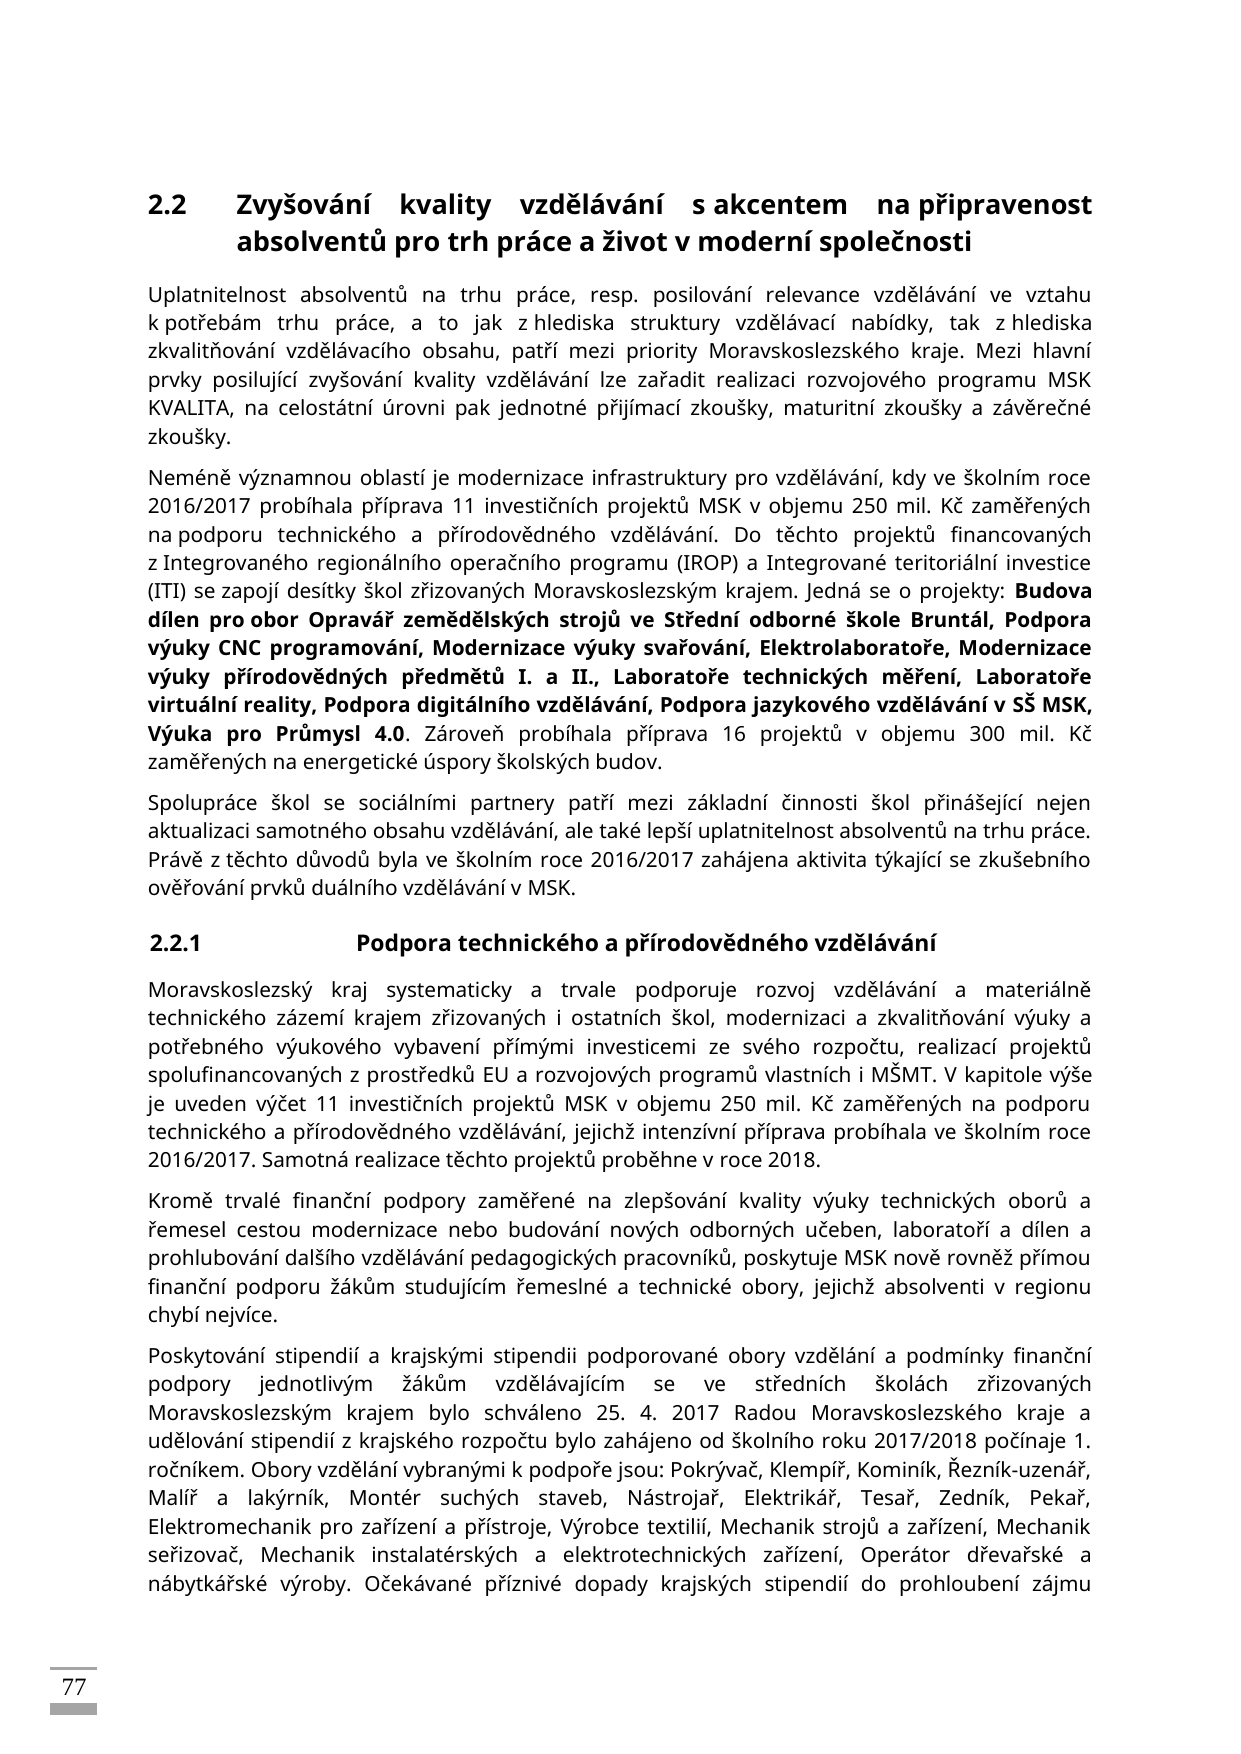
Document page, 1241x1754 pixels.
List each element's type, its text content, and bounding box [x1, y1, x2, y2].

text Kromě trvalé finanční podpory zaměřené na zlepšování kvality výuky technických oborů a řemesel cestou modernizace nebo budování nových odborných učeben, laboratoří a dílen a prohlubování dalšího vzdělávání pedagogických pracovníků, poskytuje MSK nově rovněž přímou finanční podporu žákům studujícím řemeslné a technické obory, jejichž absolventi v regionu chybí nejvíce. [148, 1186, 1092, 1329]
text Moravskoslezský kraj systematicky a trvale podporuje rozvoj vzdělávání a materiálně technického zázemí krajem zřizovaných i ostatních škol, modernizaci a zkvalitňování výuky a potřebného výukového vybavení přímými investicemi ze svého rozpočtu, realizací projektů spolufinancovaných z prostředků EU a rozvojových programů vlastních i MŠMT. V kapitole výše je uveden výčet 11 investičních projektů MSK v objemu 250 mil. Kč zaměřených na podporu technického a přírodovědného vzdělávání, jejichž intenzívní příprava probíhala ve školním roce 2016/2017. Samotná realizace těchto projektů proběhne v roce 2018. [148, 975, 1092, 1174]
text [148, 1341, 1092, 1597]
subtitle Podpora technického a přírodovědného vzdělávání [149, 927, 1092, 958]
text Uplatnitelnost absolventů na trhu práce, resp. posilování relevance vzdělávání ve vztahu k potřebám trhu práce, a to jak z hlediska struktury vzdělávací nabídky, tak z hlediska zkvalitňování vzdělávacího obsahu, patří mezi priority Moravskoslezského kraje. Mezi hlavní prvky posilující zvyšování kvality vzdělávání lze zařadit realizaci rozvojového programu MSK KVALITA, na celostátní úrovni pak jednotné přijímací zkoušky, maturitní zkoušky a závěrečné zkoušky. [148, 280, 1092, 450]
text Neméně významnou oblastí je modernizace infrastruktury pro vzdělávání, kdy ve školním roce 2016/2017 probíhala příprava 11 investičních projektů MSK v objemu 250 mil. Kč zaměřených na podporu technického a přírodovědného vzdělávání. Do těchto projektů financovaných z Integrovaného regionálního operačního programu (IROP) a Integrované teritoriální investice (ITI) se zapojí desítky škol zřizovaných Moravskoslezským krajem. Jedná se o projekty: Budova dílen pro obor Opravář zemědělských strojů ve Střední odborné škole Bruntál, Podpora výuky CNC programování, Modernizace výuky svařování, Elektrolaboratoře, Modernizace výuky přírodovědných předmětů I. a II., Laboratoře technických měření, Laboratoře virtuální reality, Podpora digitálního vzdělávání, Podpora jazykového vzdělávání v SŠ MSK, Výuka pro Průmysl 4.0. Zároveň probíhala příprava 16 projektů v objemu 300 mil. Kč zaměřených na energetické úspory školských budov. [148, 463, 1092, 776]
text Spolupráce škol se sociálními partnery patří mezi základní činnosti škol přinášející nejen aktualizaci samotného obsahu vzdělávání, ale také lepší uplatnitelnost absolventů na trhu práce. Právě z těchto důvodů byla ve školním roce 2016/2017 zahájena aktivita týkající se zkušebního ověřování prvků duálního vzdělávání v MSK. [148, 788, 1092, 902]
subtitle Zvyšování kvality vzdělávání s akcentem na připravenost absolventů pro trh práce a život v moderní společnosti [148, 185, 1092, 259]
